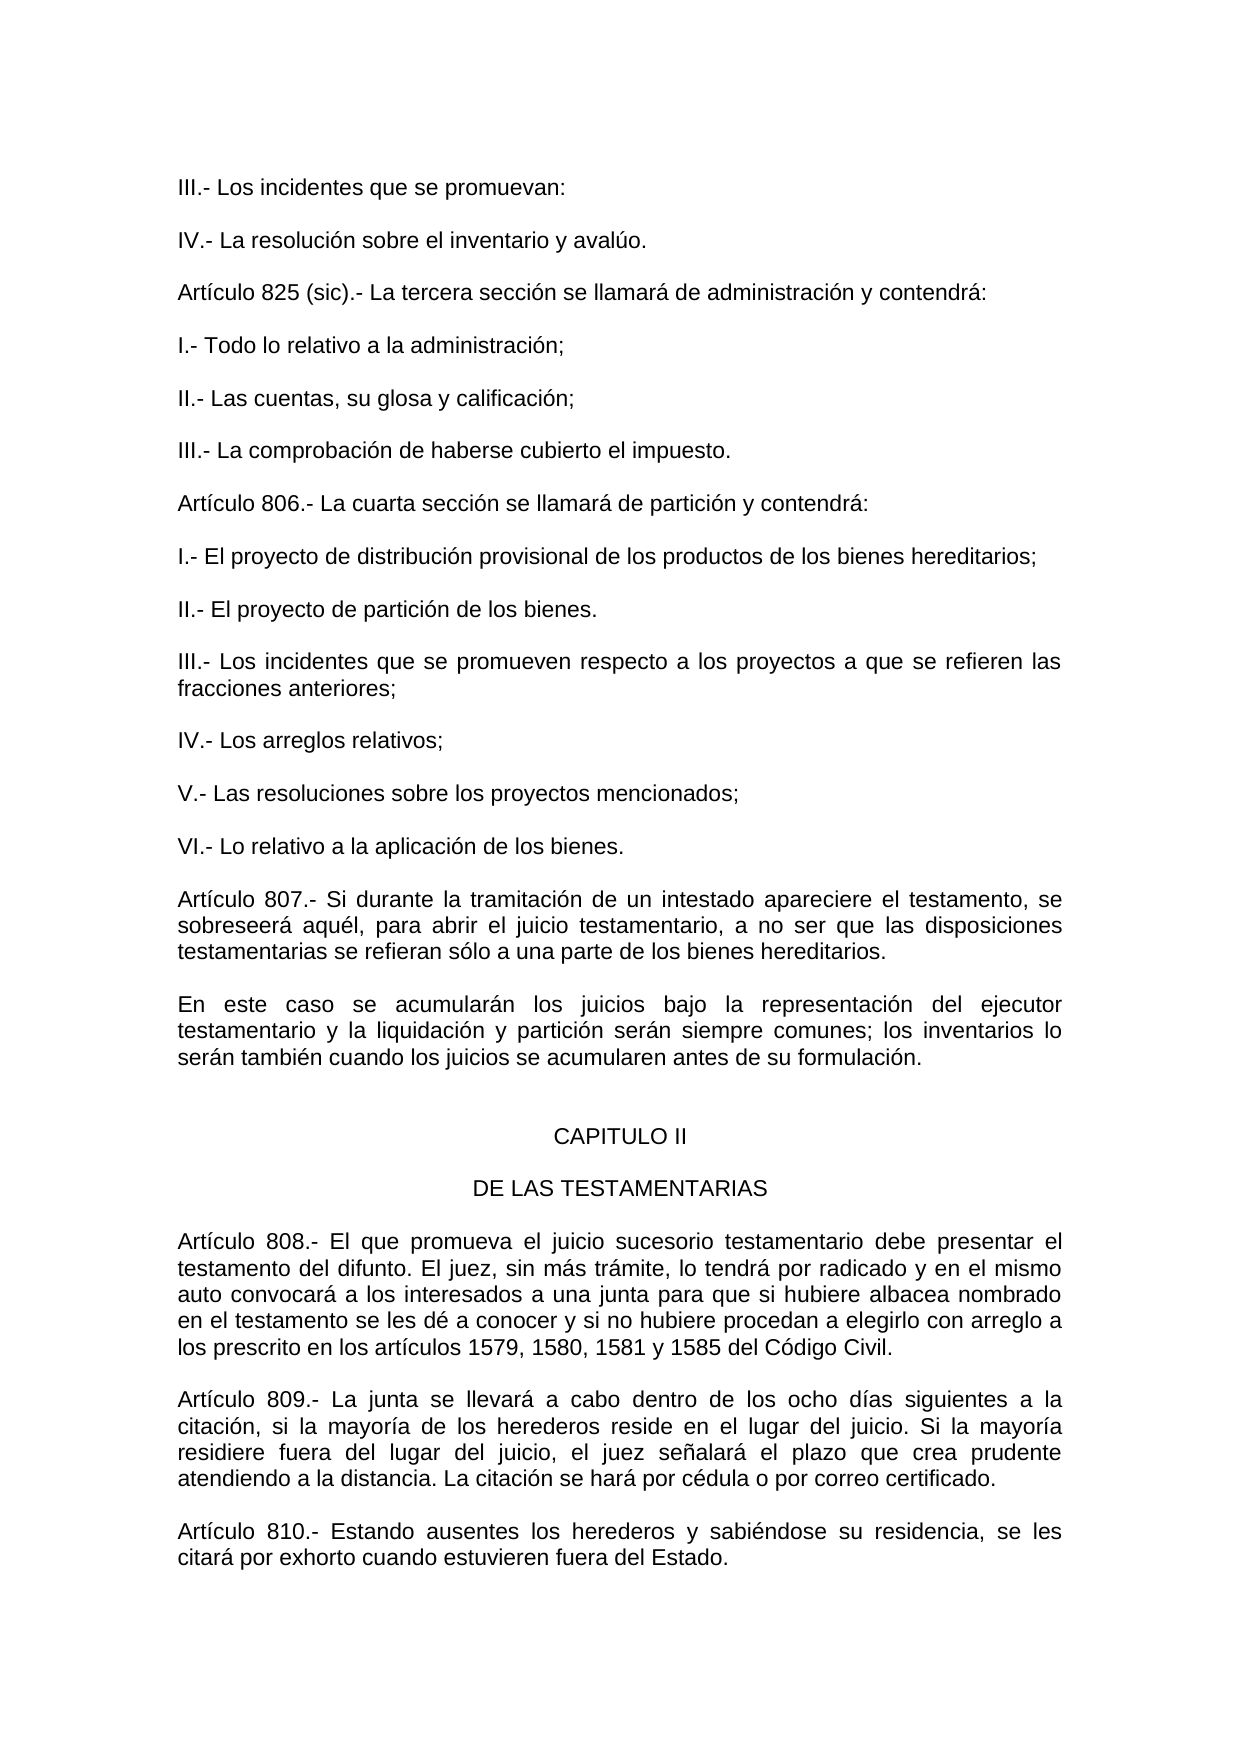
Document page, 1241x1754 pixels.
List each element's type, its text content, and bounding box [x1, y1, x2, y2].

text Artículo 810.- Estando ausentes los herederos y sabiéndose su residencia, se les citará por exhorto cuando estuvieren fuera del Estado. [177, 1518, 1063, 1571]
text I.- El proyecto de distribución provisional de los productos de los bienes hereditarios; [177, 543, 1063, 569]
text V.- Las resoluciones sobre los proyectos mencionados; [177, 780, 1063, 806]
text Artículo 807.- Si durante la tramitación de un intestado apareciere el testamento, se sobreseerá aquél, para abrir el juicio testamentario, a no ser que las disposiciones testamentarias se refieran sólo a una parte de los bienes hereditarios. [177, 886, 1063, 964]
text Artículo 809.- La junta se llevará a cabo dentro de los ocho días siguientes a la citación, si la mayoría de los herederos reside en el lugar del juicio. Si la mayoría residiere fuera del lugar del juicio, el juez señalará el plazo que crea prudente atendiendo a la distancia. La citación se hará por cédula o por correo certificado. [177, 1386, 1063, 1492]
text IV.- La resolución sobre el inventario y avalúo. [177, 227, 1063, 253]
text III.- La comprobación de haberse cubierto el impuesto. [177, 437, 1063, 464]
text III.- Los incidentes que se promueven respecto a los proyectos a que se refieren las fracciones anteriores; [177, 648, 1063, 701]
text VI.- Lo relativo a la aplicación de los bienes. [177, 833, 1063, 859]
text Artículo 806.- La cuarta sección se llamará de partición y contendrá: [177, 490, 1063, 517]
text I.- Todo lo relativo a la administración; [177, 332, 1063, 358]
text Artículo 825 (sic).- La tercera sección se llamará de administración y contendrá: [177, 279, 1063, 306]
text II.- Las cuentas, su glosa y calificación; [177, 385, 1063, 411]
text CAPITULO II [177, 1123, 1063, 1149]
text DE LAS TESTAMENTARIAS [177, 1175, 1063, 1202]
text Artículo 808.- El que promueva el juicio sucesorio testamentario debe presentar el testamento del difunto. El juez, sin más trámite, lo tendrá por radicado y en el mismo auto convocará a los interesados a una junta para que si hubiere albacea nombrado en el testamento se les dé a conocer y si no hubiere procedan a elegirlo con arreglo a los prescrito en los artículos 1579, 1580, 1581 y 1585 del Código Civil. [177, 1228, 1063, 1360]
text III.- Los incidentes que se promuevan: [177, 174, 1063, 200]
text IV.- Los arreglos relativos; [177, 727, 1063, 754]
text En este caso se acumularán los juicios bajo la representación del ejecutor testamentario y la liquidación y partición serán siempre comunes; los inventarios lo serán también cuando los juicios se acumularen antes de su formulación. [177, 991, 1063, 1070]
text II.- El proyecto de partición de los bienes. [177, 596, 1063, 622]
